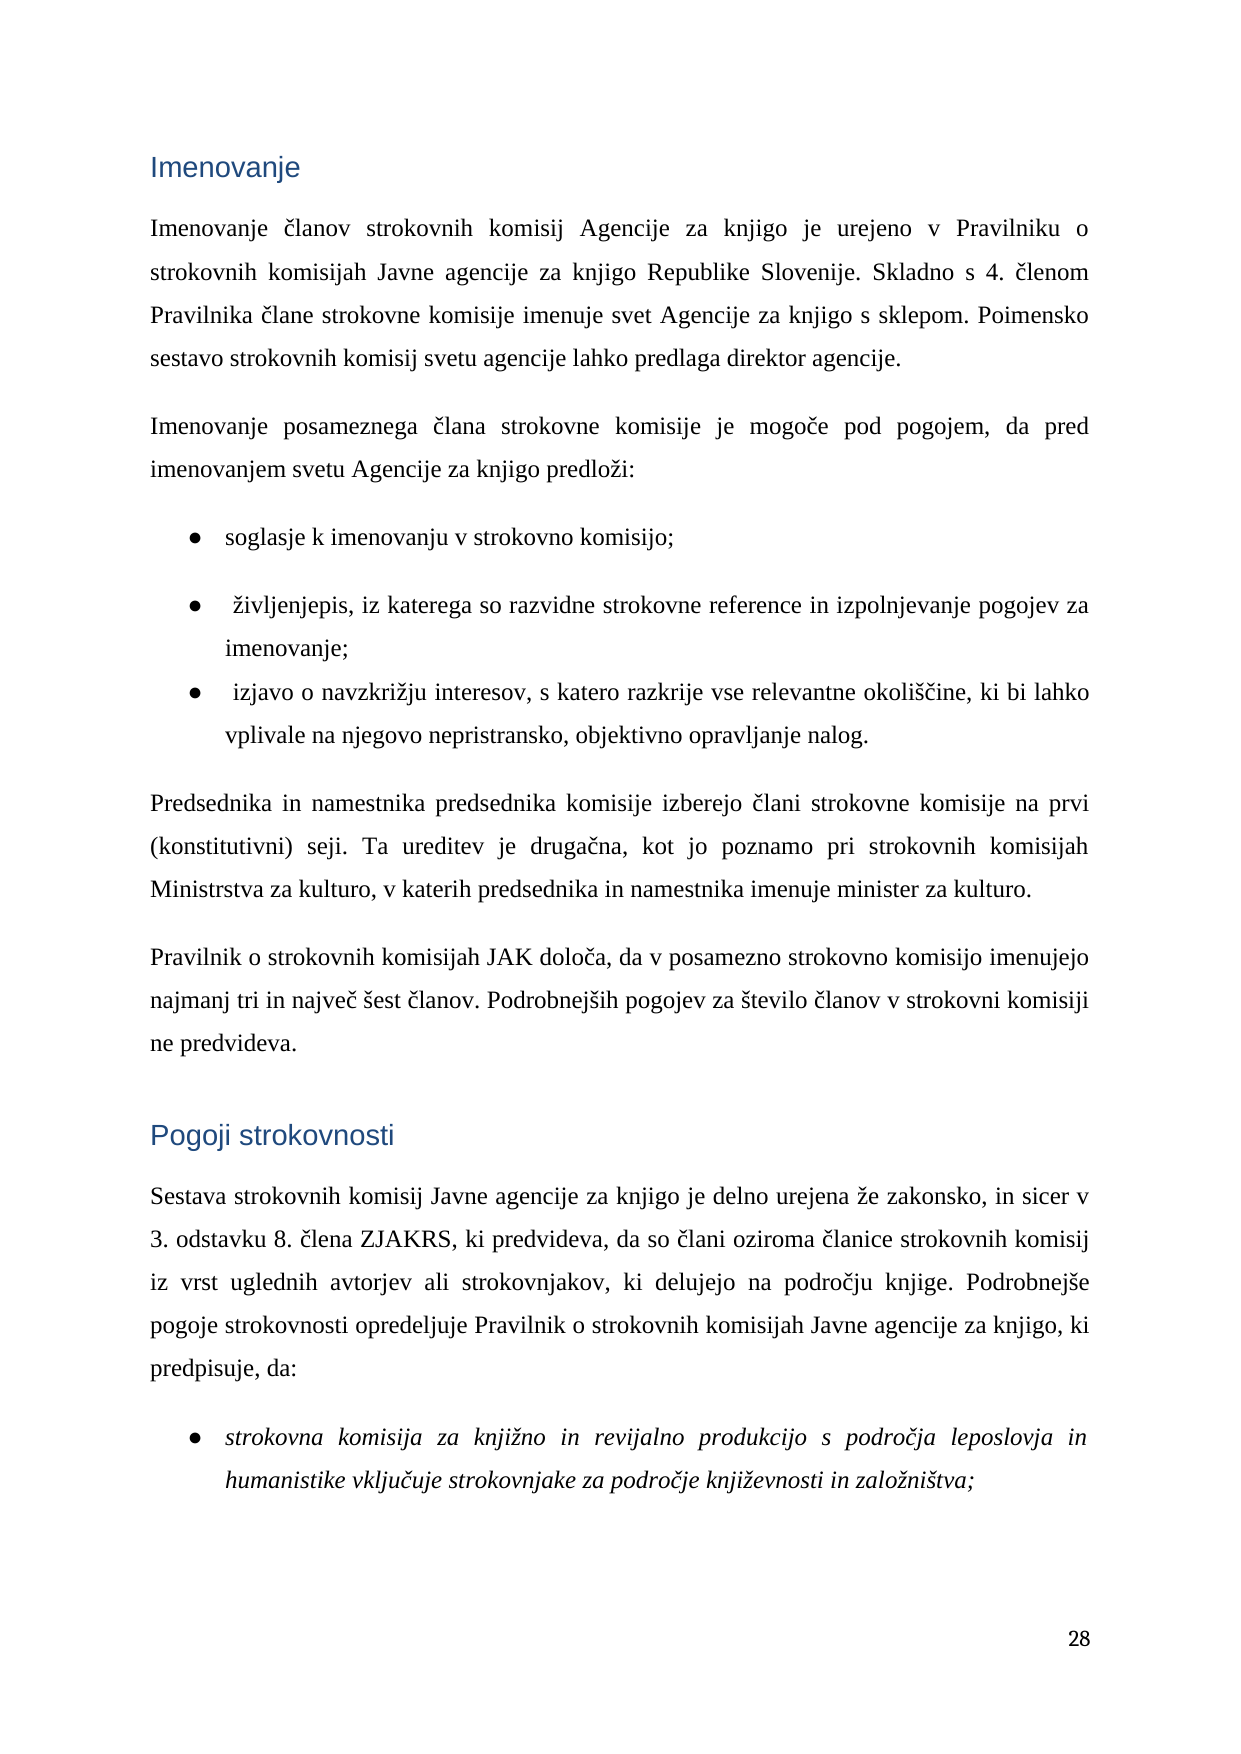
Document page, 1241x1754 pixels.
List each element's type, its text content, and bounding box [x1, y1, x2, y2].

list izjavo o navzkrižju interesov, s katero razkrije vse relevantne okoliščine, ki bi lahko vplivale na njegovo nepristransko, objektivno opravljanje nalog. [187, 677, 1090, 748]
text Imenovanje članov strokovnih komisij Agencije za knjigo je urejeno v Pravilniku o strokovnih komisijah Javne agencije za knjigo Republike Slovenije. Skladno s 4. členom Pravilnika člane strokovne komisije imenuje svet Agencije za knjigo s sklepom. Poimensko sestavo strokovnih komisij svetu agencije lahko predlaga direktor agencije. [150, 213, 1090, 372]
list soglasje k imenovanju v strokovno komisijo; [187, 522, 1090, 551]
text Sestava strokovnih komisij Javne agencije za knjigo je delno urejena že zakonsko, in sicer v 3. odstavku 8. člena ZJAKRS, ki predvideva, da so člani oziroma članice strokovnih komisij iz vrst uglednih avtorjev ali strokovnjakov, ki delujejo na področju knjige. Podrobnejše pogoje strokovnosti opredeljuje Pravilnik o strokovnih komisijah Javne agencije za knjigo, ki predpisuje, da: [150, 1181, 1090, 1382]
text Imenovanje posameznega člana strokovne komisije je mogoče pod pogojem, da pred imenovanjem svetu Agencije za knjigo predloži: [150, 411, 1090, 483]
text Predsednika in namestnika predsednika komisije izberejo člani strokovne komisije na prvi (konstitutivni) seji. Ta ureditev je drugačna, kot jo poznamo pri strokovnih komisijah Ministrstva za kulturo, v katerih predsednika in namestnika imenuje minister za kulturo. [150, 788, 1090, 903]
list strokovna komisija za knjižno in revijalno produkcijo s področja leposlovja in humanistike vključuje strokovnjake za področje književnosti in založništva; [187, 1422, 1090, 1493]
list življenjepis, iz katerega so razvidne strokovne reference in izpolnjevanje pogojev za imenovanje; [187, 590, 1090, 662]
text Imenovanje [150, 150, 1090, 183]
text Pogoji strokovnosti [150, 1117, 1090, 1151]
text Pravilnik o strokovnih komisijah JAK določa, da v posamezno strokovno komisijo imenujejo najmanj tri in največ šest članov. Podrobnejših pogojev za število članov v strokovni komisiji ne predvideva. [150, 942, 1090, 1057]
